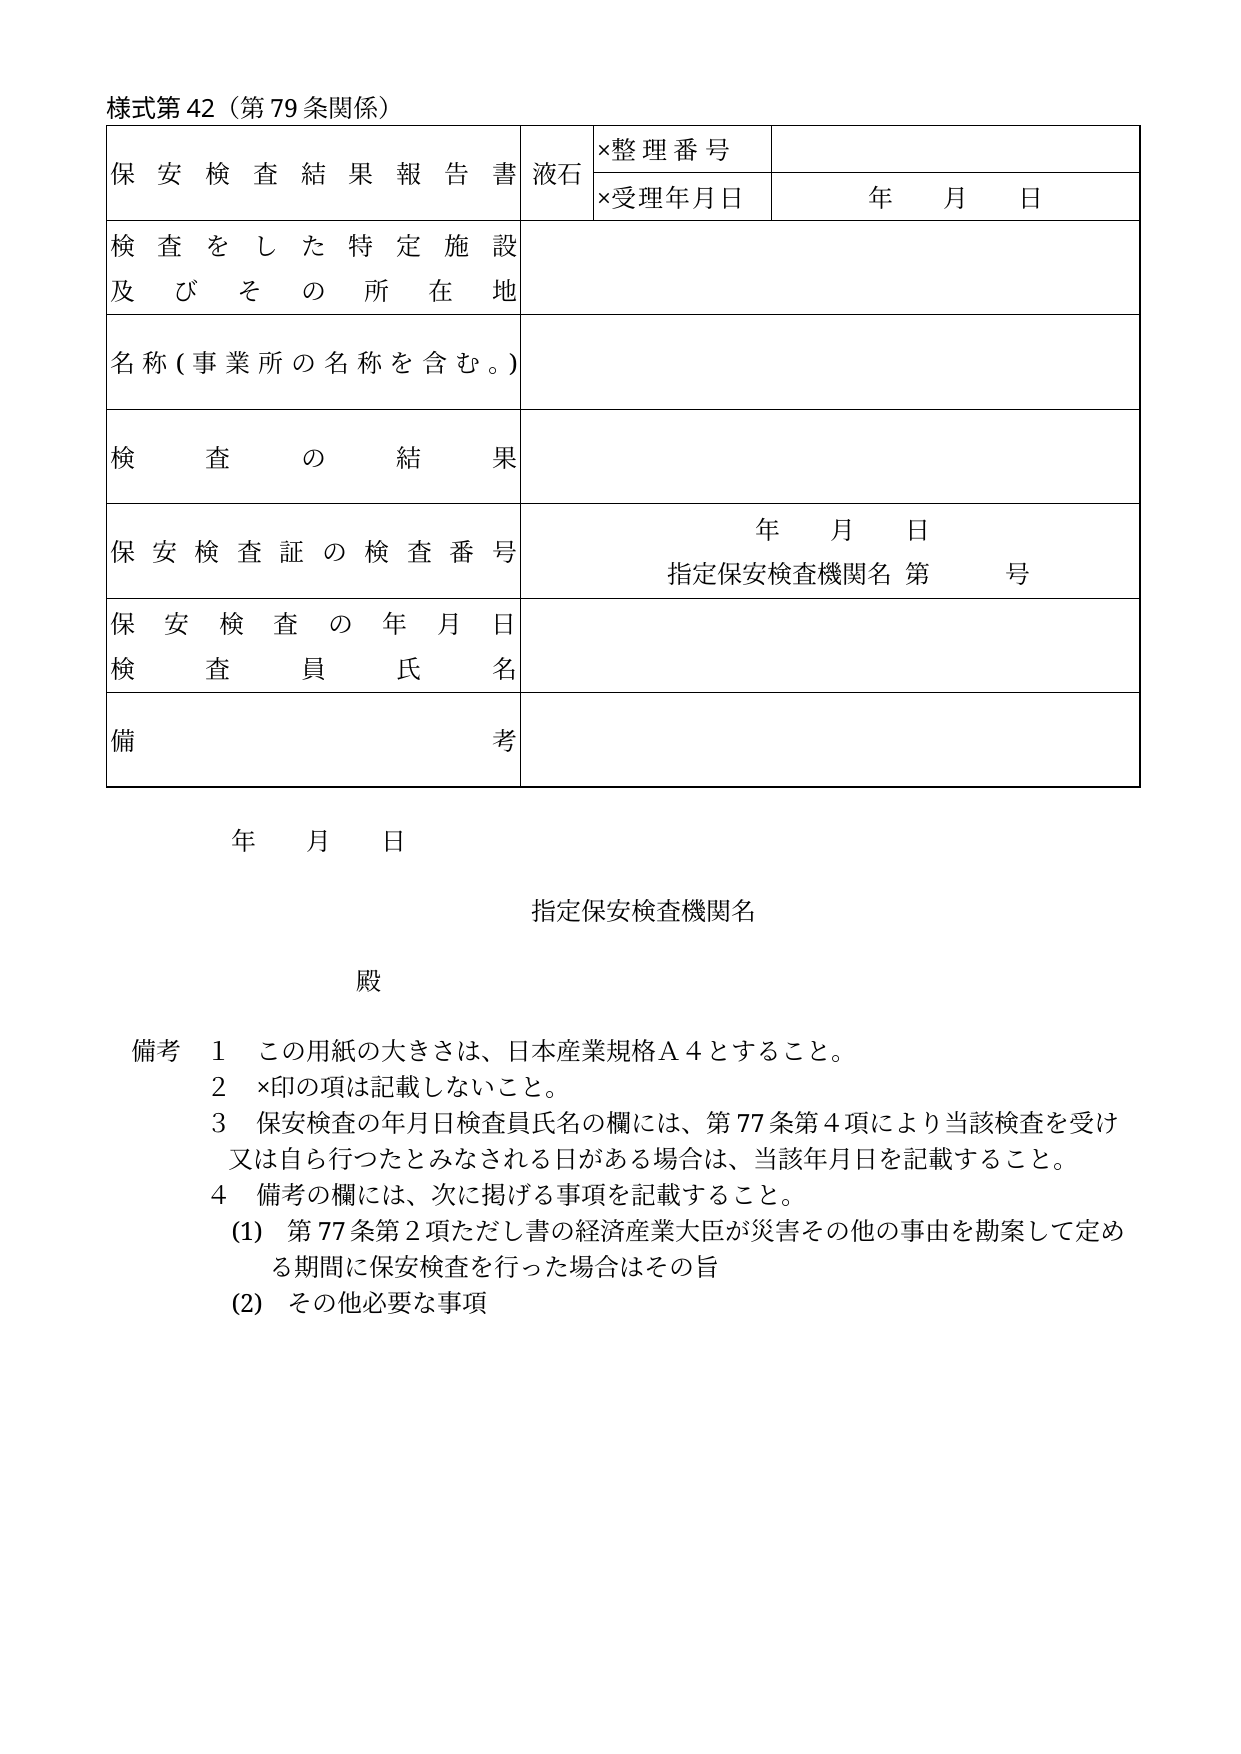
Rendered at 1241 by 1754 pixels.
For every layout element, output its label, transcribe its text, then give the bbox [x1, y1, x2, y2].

text (2) その他必要な事項 [106, 1283, 1134, 1319]
table_cell [521, 410, 1139, 503]
table_cell 検査の結果 [107, 410, 520, 503]
text ３ 保安検査の年月日検査員氏名の欄には、第77条第４項により当該検査を受け又は自ら行つたとみなされる日がある場合は、当該年月日を記載すること。 [106, 1103, 1134, 1175]
text ２ ×印の項は記載しないこと。 [106, 1067, 1134, 1103]
text 備考 １ この用紙の大きさは、日本産業規格Ａ４とすること。 [106, 1031, 1134, 1067]
table_header 液石 [521, 126, 593, 219]
table_header ×整 理 番 号 [594, 126, 771, 172]
table_cell 年 月 日 [772, 173, 1139, 219]
table_cell [521, 315, 1139, 408]
table_cell [521, 221, 1139, 314]
text (1) 第77条第２項ただし書の経済産業大臣が災害その他の事由を勘案して定める期間に保安検査を行った場合はその旨 [231, 1211, 1134, 1283]
table_header [772, 126, 1139, 172]
table_cell 保安検査証の検査番号 [107, 504, 520, 597]
text 指定保安検査機関名 [531, 891, 1134, 927]
text ４ 備考の欄には、次に掲げる事項を記載すること。 [106, 1175, 1134, 1211]
text 殿 [106, 961, 1134, 997]
table_cell 名称(事業所の名称を含む｡) [107, 315, 520, 408]
table_cell [521, 693, 1139, 786]
text 年 月 日 [106, 821, 1134, 857]
table_cell 検査をした特定施設 及びその所在地 [107, 221, 520, 314]
table_cell 保安検査の年月日 検査員氏名 [107, 599, 520, 692]
table_cell 年 月 日 指定保安検査機関名 第 号 [521, 504, 1139, 597]
text 様式第42（第79条関係） [106, 89, 1134, 125]
table_header 保安検査結果報告書 [107, 126, 520, 219]
table_cell 備考 [107, 693, 520, 786]
table_cell [521, 599, 1139, 692]
table_cell ×受理年月日 [594, 173, 771, 219]
